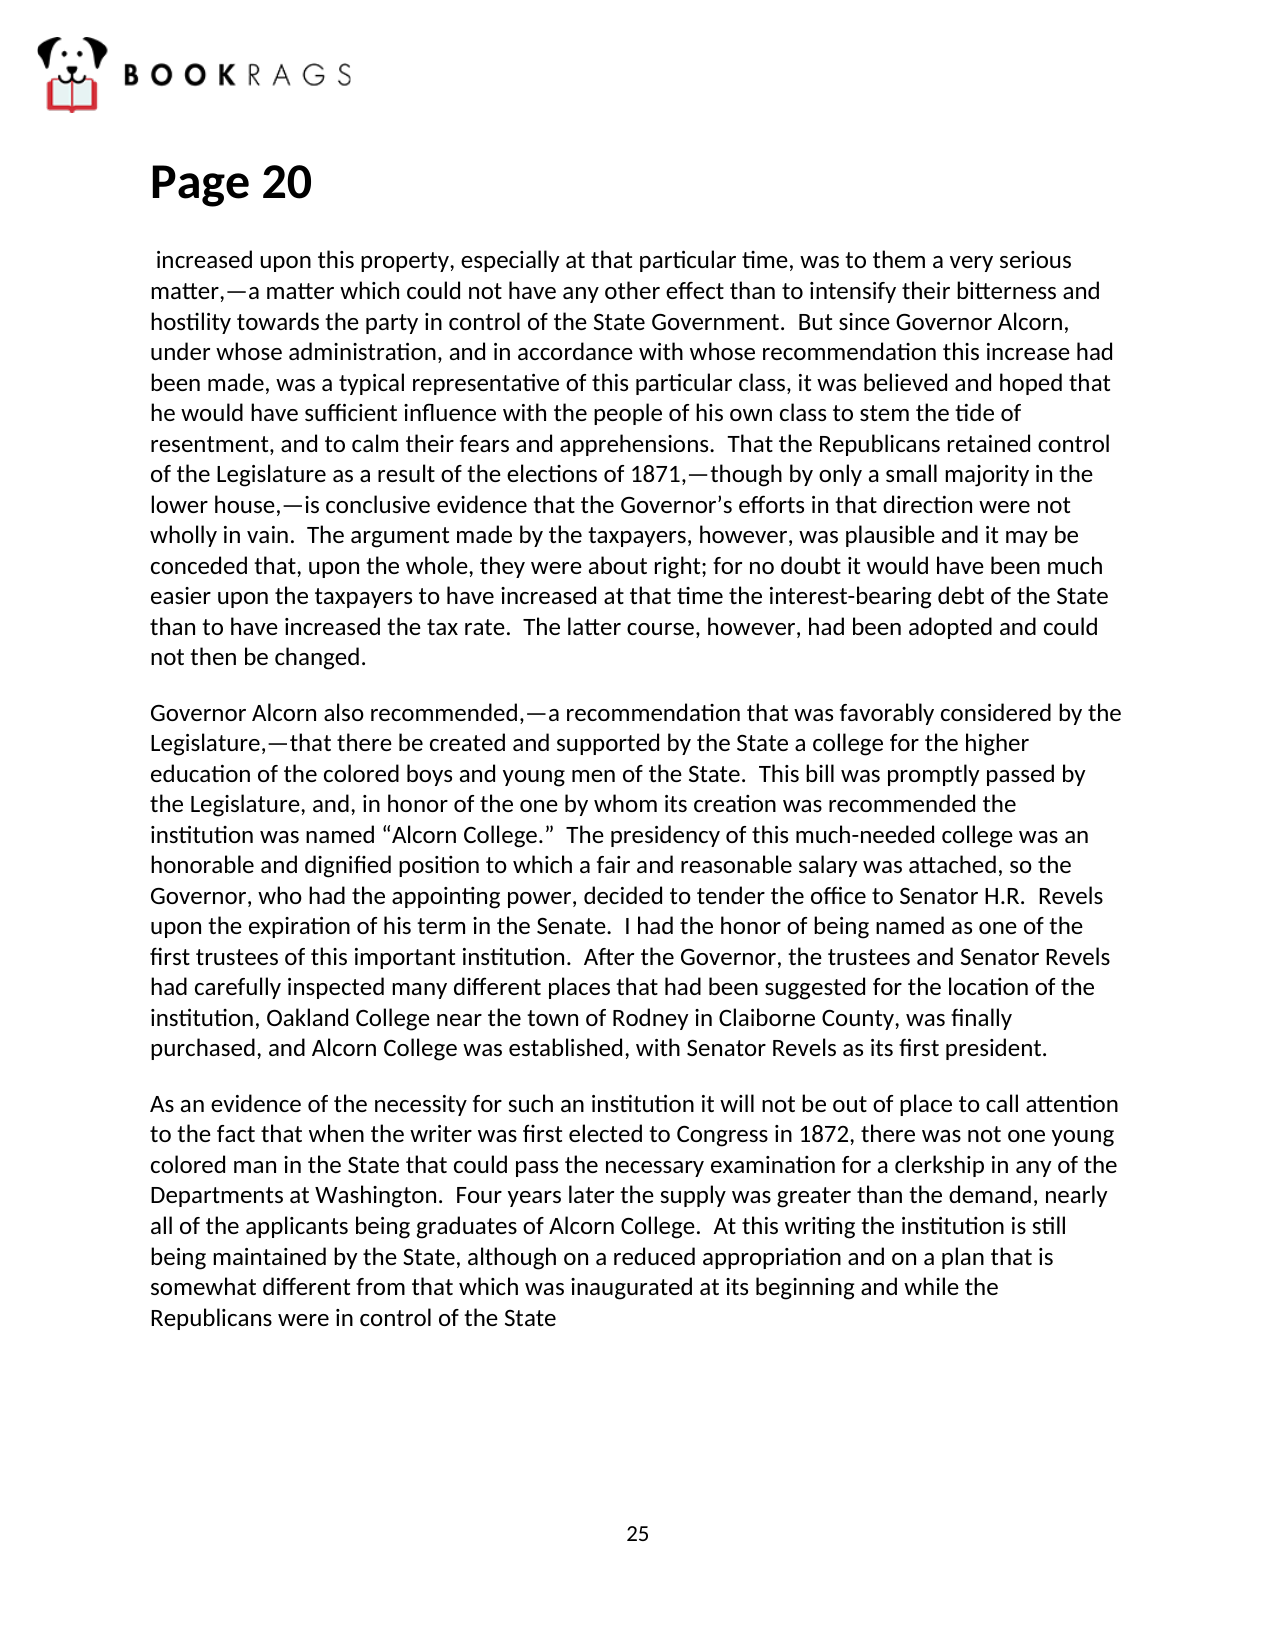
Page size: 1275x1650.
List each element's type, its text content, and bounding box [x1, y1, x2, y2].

text Governor Alcorn also recommended,—­a recommendation that was favorably considered by the Legislature,—­that there be created and supported by the State a college for the higher education of the colored boys and young men of the State. This bill was promptly passed by the Legislature, and, in honor of the one by whom its creation was recommended the institution was named “Alcorn College.” The presidency of this much-needed college was an honorable and dignified position to which a fair and reasonable salary was attached, so the Governor, who had the appointing power, decided to tender the office to Senator H.R. Revels upon the expiration of his term in the Senate. I had the honor of being named as one of the first trustees of this important institution. After the Governor, the trustees and Senator Revels had carefully inspected many different places that had been suggested for the location of the institution, Oakland College near the town of Rodney in Claiborne County, was finally purchased, and Alcorn College was established, with Senator Revels as its first president. [150, 697, 1125, 1063]
text Page 20 [150, 150, 1125, 211]
picture [37, 37, 351, 113]
text increased upon this property, especially at that particular time, was to them a very serious matter,—­a matter which could not have any other effect than to intensify their bitterness and hostility towards the party in control of the State Government. But since Governor Alcorn, under whose administration, and in accordance with whose recommendation this increase had been made, was a typical representative of this particular class, it was believed and hoped that he would have sufficient influence with the people of his own class to stem the tide of resentment, and to calm their fears and apprehensions. That the Republicans retained control of the Legislature as a result of the elections of 1871,—­though by only a small majority in the lower house,—­is conclusive evidence that the Governor’s efforts in that direction were not wholly in vain. The argument made by the taxpayers, however, was plausible and it may be conceded that, upon the whole, they were about right; for no doubt it would have been much easier upon the taxpayers to have increased at that time the interest-bearing debt of the State than to have increased the tax rate. The latter course, however, had been adopted and could not then be changed. [150, 244, 1125, 672]
text As an evidence of the necessity for such an institution it will not be out of place to call attention to the fact that when the writer was first elected to Congress in 1872, there was not one young colored man in the State that could pass the necessary examination for a clerkship in any of the Departments at Washington. Four years later the supply was greater than the demand, nearly all of the applicants being graduates of Alcorn College. At this writing the institution is still being maintained by the State, although on a reduced appropriation and on a plan that is somewhat different from that which was inaugurated at its beginning and while the Republicans were in control of the State [150, 1088, 1125, 1332]
